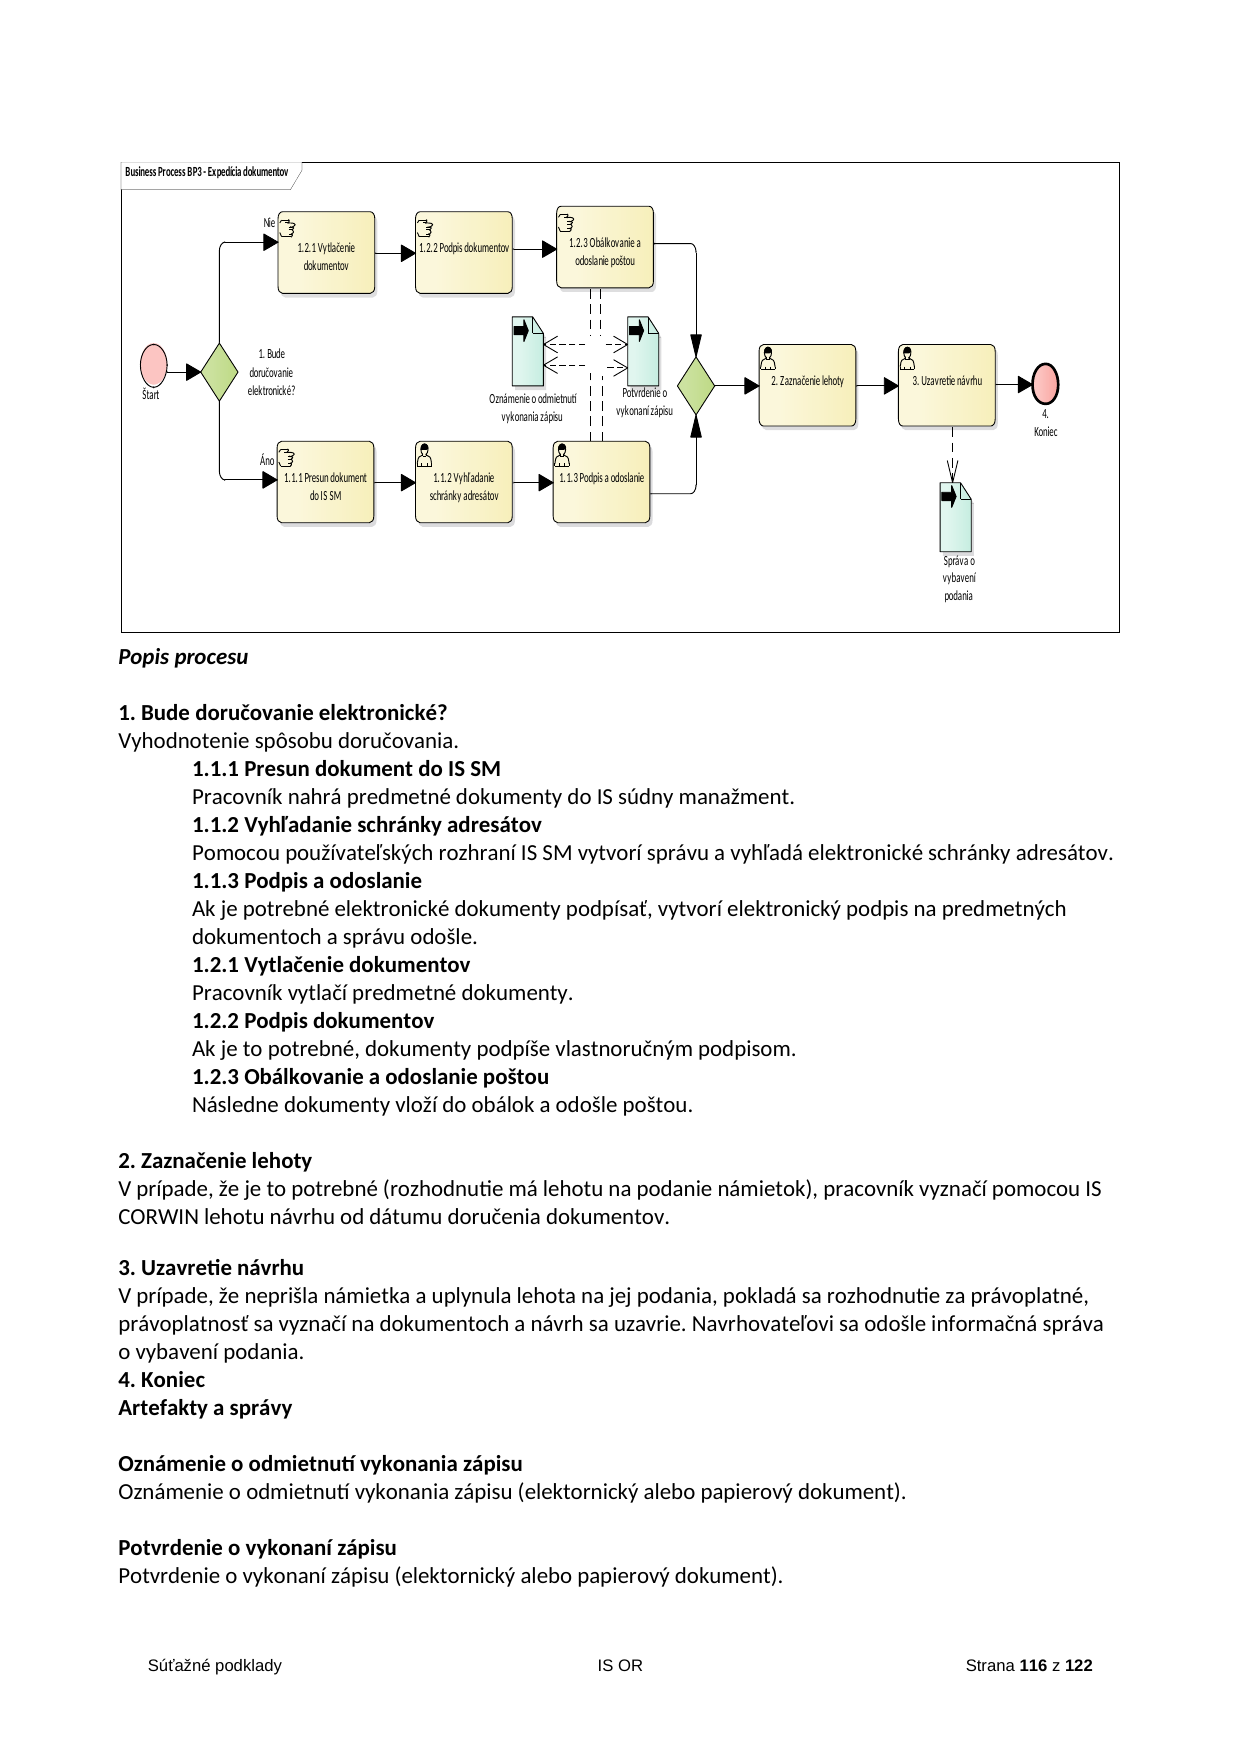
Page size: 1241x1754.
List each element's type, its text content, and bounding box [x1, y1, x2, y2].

text Artefakty a správy [118, 1393, 1122, 1421]
text V prípade, že neprišla námietka a uplynula lehota na jej podania, pokladá sa rozhodnutie za právoplatné, právoplatnosť sa vyznačí na dokumentoch a návrh sa uzavrie. Navrhovateľovi sa odošle informačná správa o vybavení podania. [118, 1281, 1122, 1365]
text 3. Uzavretie návrhu [118, 1253, 1122, 1281]
text 1.1.1 Presun dokument do IS SM [192, 754, 1122, 782]
text 1. Bude doručovanie elektronické? [118, 698, 1122, 726]
text 1.2.2 Podpis dokumentov [192, 1006, 1122, 1034]
text Oznámenie o odmietnutí vykonania zápisu (elektornický alebo papierový dokument). [118, 1477, 1122, 1505]
text Pomocou používateľských rozhraní IS SM vytvorí správu a vyhľadá elektronické schránky adresátov. [192, 838, 1122, 866]
text Potvrdenie o vykonaní zápisu [118, 1533, 1122, 1561]
text 1.2.3 Obálkovanie a odoslanie poštou [192, 1062, 1122, 1090]
text 4. Koniec [118, 1365, 1122, 1393]
text Popis procesu [118, 642, 1122, 670]
text Pracovník vytlačí predmetné dokumenty. [192, 978, 1122, 1006]
text 1.1.3 Podpis a odoslanie [192, 866, 1122, 894]
text 2. Zaznačenie lehoty [118, 1146, 1122, 1174]
text Následne dokumenty vloží do obálok a odošle poštou. [192, 1090, 1122, 1118]
text Potvrdenie o vykonaní zápisu (elektornický alebo papierový dokument). [118, 1561, 1122, 1589]
text 1.2.1 Vytlačenie dokumentov [192, 950, 1122, 978]
text Pracovník nahrá predmetné dokumenty do IS súdny manažment. [192, 782, 1122, 810]
text Oznámenie o odmietnutí vykonania zápisu [118, 1449, 1122, 1477]
text Vyhodnotenie spôsobu doručovania. [118, 726, 1122, 754]
text V prípade, že je to potrebné (rozhodnutie má lehotu na podanie námietok), pracovník vyznačí pomocou IS CORWIN lehotu návrhu od dátumu doručenia dokumentov. [118, 1174, 1122, 1230]
text 1.1.2 Vyhľadanie schránky adresátov [192, 810, 1122, 838]
text Ak je potrebné elektronické dokumenty podpísať, vytvorí elektronický podpis na predmetných dokumentoch a správu odošle. [192, 894, 1122, 950]
text Ak je to potrebné, dokumenty podpíše vlastnoručným podpisom. [192, 1034, 1122, 1062]
